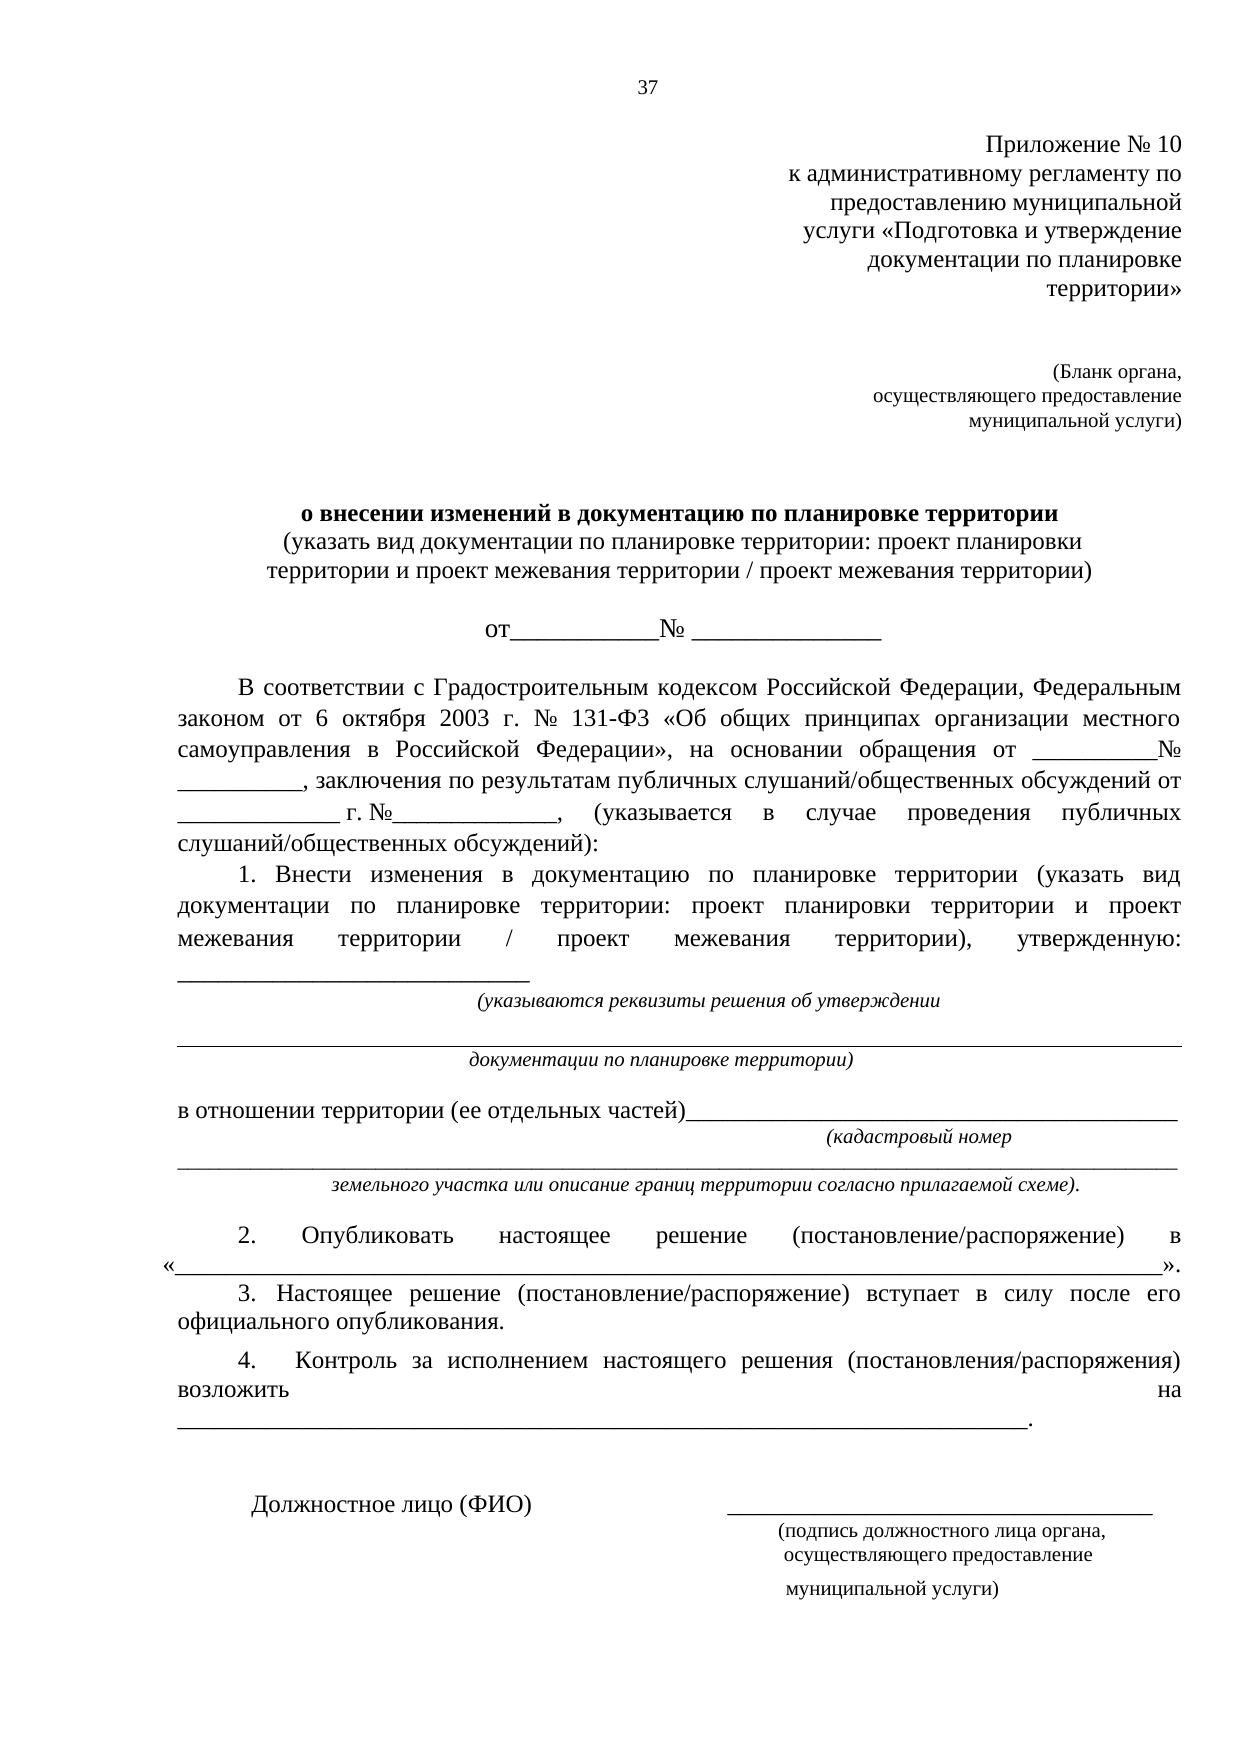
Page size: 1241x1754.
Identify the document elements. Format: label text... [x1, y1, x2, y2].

text земельного участка или описание границ территории согласно прилагаемой схеме). [177, 1172, 1182, 1196]
text о внесении изменений в документацию по планировке территории [177, 498, 1182, 526]
text (Бланк органа, [177, 359, 1182, 383]
text к административному регламенту по предоставлению муниципальной услуги «Подготовка и утверждение документации по планировке территории» [767, 158, 1182, 302]
text территории и проект межевания территории / проект межевания территории) [177, 555, 1182, 584]
text осуществляющего предоставление [768, 1542, 1182, 1566]
text (подпись должностного лица органа, [177, 1518, 1182, 1542]
text Приложение № 10 [767, 129, 1182, 158]
text документации по планировке территории) [177, 1047, 1182, 1071]
text В соответствии с Градостроительным кодексом Российской Федерации, Федеральным законом от 6 октября 2003 г. № 131-Ф3 «Об общих принципах организации местного самоуправления в Российской Федерации», на основании обращения от __________№ __________, заключения по результатам публичных слушаний/общественных обсуждений от _____________ г. № , (указывается в случае проведения публичных слушаний/общественных обсуждений): [177, 672, 1182, 856]
text от___________№ ______________ [177, 613, 1182, 644]
text в отношении территории (ее отдельных частей) [177, 1095, 1182, 1124]
text (указать вид документации по планировке территории: проект планировки [177, 526, 1182, 555]
list Настоящее решение (постановление/распоряжение) вступает в силу после его официального опубликования. [177, 1278, 1182, 1335]
text (указываются реквизиты решения об утверждении [177, 988, 1182, 1012]
text 1. Внести изменения в документацию по планировке территории (указать вид документации по планировке территории: проект планировки территории и проект межевания территории / проект межевания территории), утвержденную: __________________________ [177, 859, 1182, 986]
text (кадастровый номер [177, 1124, 1182, 1148]
text муниципальной услуги) [693, 407, 1182, 432]
list Контроль за исполнением настоящего решения (постановления/распоряжения) возложить на ____________________________________________________________________. [177, 1346, 1182, 1432]
text Должностное лицо (ФИО) __________________________________ [177, 1489, 1182, 1518]
text ________________________________________________________________________________________________ [177, 1148, 1182, 1172]
text муниципальной услуги) [177, 1566, 1182, 1602]
text 2. Опубликовать настоящее решение (постановление/распоряжение) в «_______________________________________________________________________________». [162, 1220, 1182, 1278]
text осуществляющего предоставление [177, 383, 1182, 407]
